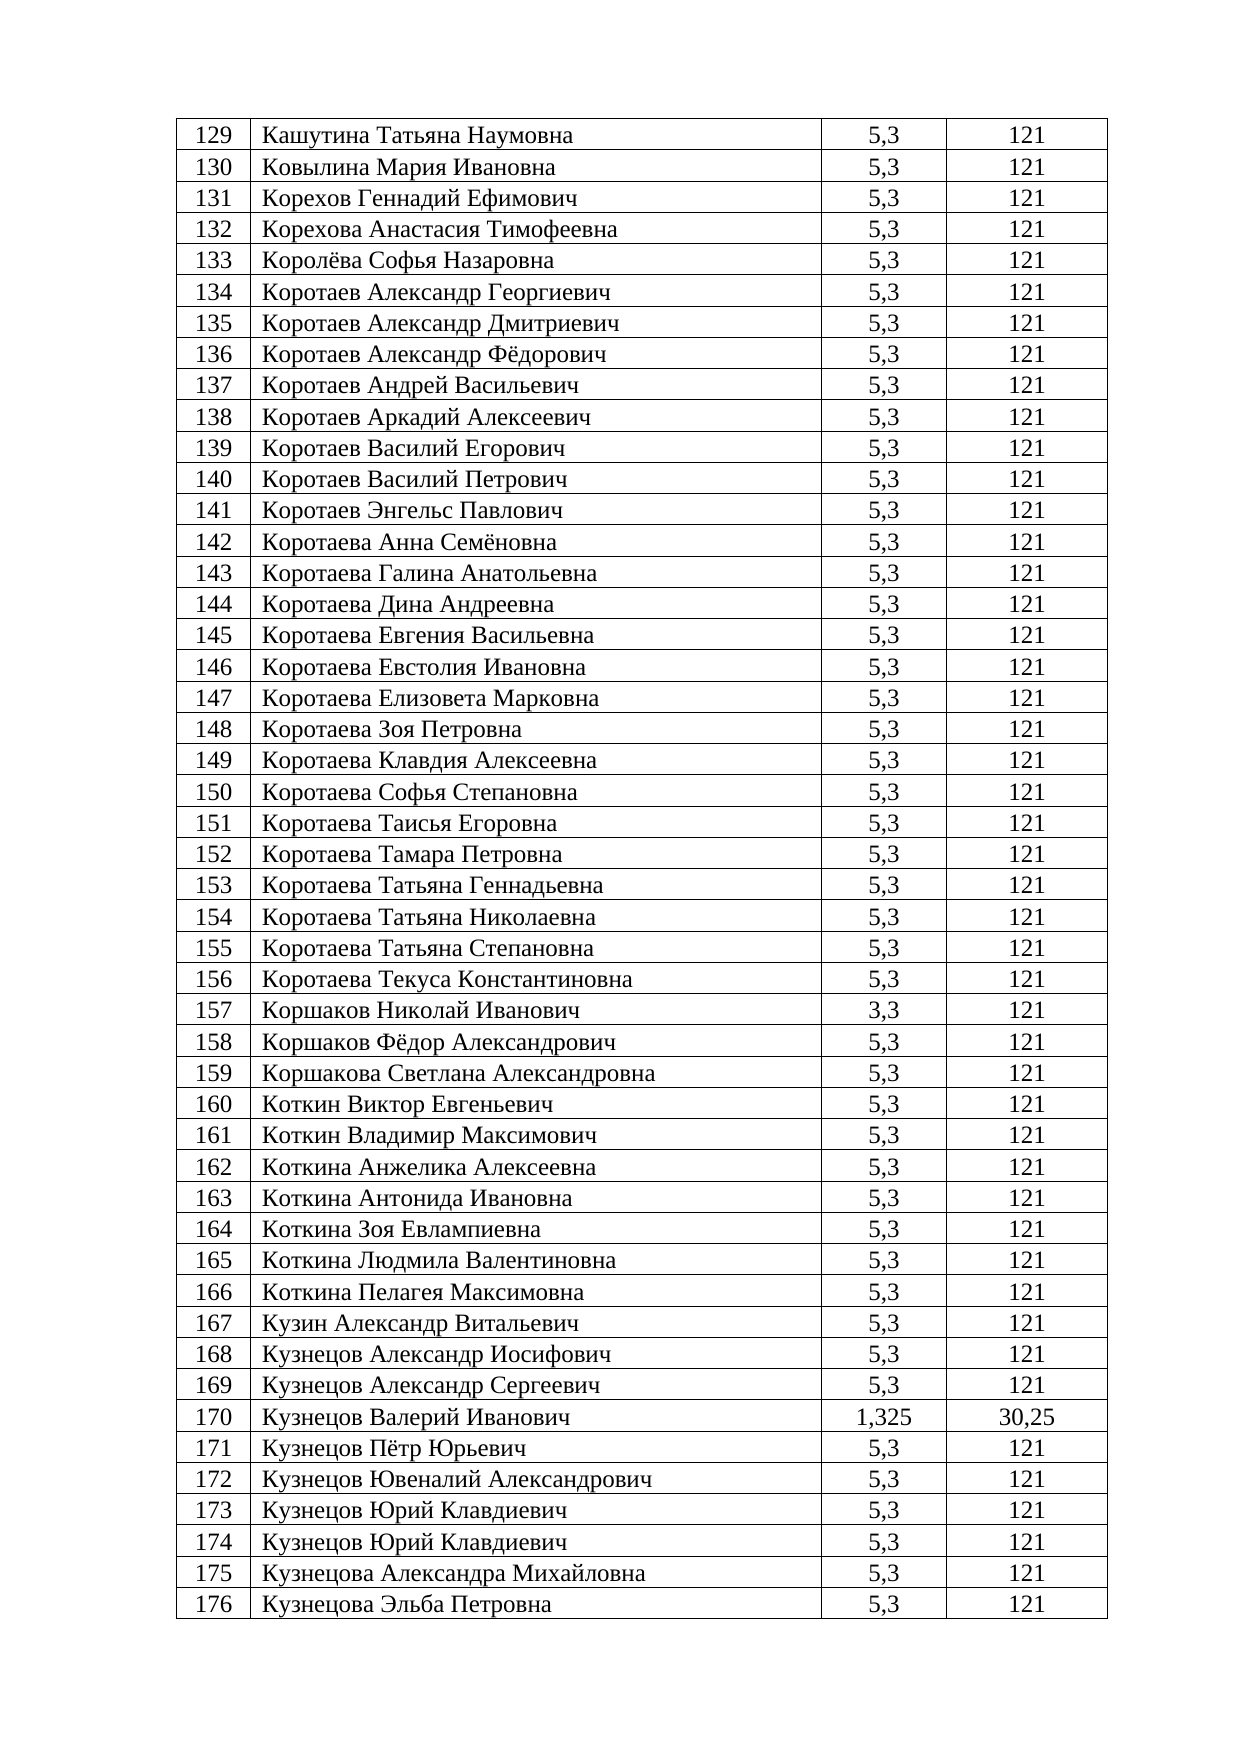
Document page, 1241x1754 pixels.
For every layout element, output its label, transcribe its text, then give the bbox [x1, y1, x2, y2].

table_cell Коротаева Дина Андреевна [251, 588, 821, 618]
table_cell 154 [177, 900, 250, 931]
table_cell 121 [947, 307, 1107, 337]
table_cell Корехова Анастасия Тимофеевна [251, 213, 821, 243]
table_cell Коротаева Татьяна Николаевна [251, 900, 821, 931]
table_cell Коротаева Текуса Константиновна [251, 963, 821, 993]
table_cell 174 [177, 1525, 250, 1556]
table_cell 121 [947, 244, 1107, 274]
table_cell 121 [947, 1213, 1107, 1243]
table_cell 121 [947, 869, 1107, 899]
table_cell 170 [177, 1400, 250, 1431]
table_cell 121 [947, 557, 1107, 587]
table_cell 121 [947, 275, 1107, 306]
table_cell 136 [177, 338, 250, 368]
table_cell Коткин Владимир Максимович [251, 1119, 821, 1149]
table_cell 142 [177, 525, 250, 556]
table_cell 121 [947, 588, 1107, 618]
table_cell 121 [947, 775, 1107, 806]
table_cell 5,3 [822, 307, 946, 337]
table_cell 121 [947, 807, 1107, 837]
table_cell 121 [947, 932, 1107, 962]
table_cell 121 [947, 494, 1107, 524]
table_cell Кузнецова Эльба Петровна [251, 1588, 821, 1618]
table_cell Коротаева Софья Степановна [251, 775, 821, 806]
table_cell 121 [947, 1338, 1107, 1368]
table_cell 5,3 [822, 1182, 946, 1212]
table_cell 166 [177, 1275, 250, 1306]
table_cell 121 [947, 1150, 1107, 1181]
table_cell 5,3 [822, 432, 946, 462]
table_cell Кашутина Татьяна Наумовна [251, 119, 821, 149]
table_cell 172 [177, 1463, 250, 1493]
table_cell Коротаев Андрей Васильевич [251, 369, 821, 399]
table_cell 5,3 [822, 1150, 946, 1181]
table_cell 144 [177, 588, 250, 618]
table_cell 146 [177, 650, 250, 681]
table_cell 5,3 [822, 557, 946, 587]
table_cell 156 [177, 963, 250, 993]
table_cell 121 [947, 1088, 1107, 1118]
table_cell 167 [177, 1307, 250, 1337]
table_cell 5,3 [822, 1244, 946, 1274]
table_cell 148 [177, 713, 250, 743]
table_cell Коротаева Татьяна Геннадьевна [251, 869, 821, 899]
table_cell Королёва Софья Назаровна [251, 244, 821, 274]
table_cell Кузнецов Пётр Юрьевич [251, 1432, 821, 1462]
table_cell 121 [947, 1275, 1107, 1306]
table_cell 121 [947, 1182, 1107, 1212]
table_cell 5,3 [822, 1525, 946, 1556]
table_cell 121 [947, 525, 1107, 556]
table_cell 121 [947, 1557, 1107, 1587]
table_cell 5,3 [822, 1588, 946, 1618]
table_cell 1,325 [822, 1400, 946, 1431]
table_cell 135 [177, 307, 250, 337]
table_cell 121 [947, 432, 1107, 462]
table_cell 171 [177, 1432, 250, 1462]
table_cell 5,3 [822, 1275, 946, 1306]
table_cell Коротаева Зоя Петровна [251, 713, 821, 743]
table_cell Коршаков Фёдор Александрович [251, 1025, 821, 1056]
table_cell 155 [177, 932, 250, 962]
table_cell 149 [177, 744, 250, 774]
table_cell 121 [947, 369, 1107, 399]
table_cell Коротаев Аркадий Алексеевич [251, 400, 821, 431]
table_cell Кузнецов Юрий Клавдиевич [251, 1525, 821, 1556]
table_cell 134 [177, 275, 250, 306]
table_cell Корехов Геннадий Ефимович [251, 182, 821, 212]
table_cell 121 [947, 682, 1107, 712]
table_cell Коротаева Татьяна Степановна [251, 932, 821, 962]
table_cell 150 [177, 775, 250, 806]
table_cell Кузнецов Александр Иосифович [251, 1338, 821, 1368]
table_cell 121 [947, 994, 1107, 1024]
table_cell Коротаев Александр Георгиевич [251, 275, 821, 306]
table_cell 157 [177, 994, 250, 1024]
table_cell 5,3 [822, 619, 946, 649]
table_cell 121 [947, 1244, 1107, 1274]
table_cell Коткина Антонида Ивановна [251, 1182, 821, 1212]
table_cell 30,25 [947, 1400, 1107, 1431]
table_cell 5,3 [822, 650, 946, 681]
table_cell 139 [177, 432, 250, 462]
table_cell 121 [947, 150, 1107, 181]
table_cell 147 [177, 682, 250, 712]
table_cell 121 [947, 744, 1107, 774]
table_cell 141 [177, 494, 250, 524]
table_cell Коротаева Клавдия Алексеевна [251, 744, 821, 774]
table_cell 5,3 [822, 588, 946, 618]
table_cell 121 [947, 1494, 1107, 1524]
table_cell 153 [177, 869, 250, 899]
table_cell Коротаева Тамара Петровна [251, 838, 821, 868]
table_cell 121 [947, 213, 1107, 243]
table_cell 5,3 [822, 494, 946, 524]
table_cell 159 [177, 1057, 250, 1087]
table_cell 5,3 [822, 869, 946, 899]
table_cell 5,3 [822, 1369, 946, 1399]
table_cell Коротаева Елизовета Марковна [251, 682, 821, 712]
table_cell 5,3 [822, 150, 946, 181]
table_cell 121 [947, 619, 1107, 649]
table_cell 121 [947, 650, 1107, 681]
table_cell 5,3 [822, 775, 946, 806]
table_cell 5,3 [822, 1432, 946, 1462]
table_cell Коротаев Энгельс Павлович [251, 494, 821, 524]
table_cell Кузнецов Ювеналий Александрович [251, 1463, 821, 1493]
table_cell 121 [947, 838, 1107, 868]
table_cell 5,3 [822, 525, 946, 556]
table_cell 169 [177, 1369, 250, 1399]
table_cell 138 [177, 400, 250, 431]
table_cell 5,3 [822, 1088, 946, 1118]
table_cell 165 [177, 1244, 250, 1274]
table_cell 5,3 [822, 1025, 946, 1056]
table_cell 133 [177, 244, 250, 274]
table_cell 121 [947, 182, 1107, 212]
table_cell 121 [947, 1025, 1107, 1056]
table_cell 121 [947, 1463, 1107, 1493]
table_cell 131 [177, 182, 250, 212]
table_cell 121 [947, 1057, 1107, 1087]
table_cell Коротаева Евстолия Ивановна [251, 650, 821, 681]
table_cell 5,3 [822, 900, 946, 931]
table_cell 5,3 [822, 244, 946, 274]
table_cell 5,3 [822, 182, 946, 212]
table_cell 5,3 [822, 1463, 946, 1493]
table_cell Кузин Александр Витальевич [251, 1307, 821, 1337]
table_cell 152 [177, 838, 250, 868]
table_cell 145 [177, 619, 250, 649]
table_cell Коротаева Анна Семёновна [251, 525, 821, 556]
table_cell Коткина Анжелика Алексеевна [251, 1150, 821, 1181]
table_cell 5,3 [822, 1119, 946, 1149]
table_cell 121 [947, 963, 1107, 993]
table_cell 143 [177, 557, 250, 587]
table_cell 121 [947, 1432, 1107, 1462]
table_cell Коткина Зоя Евлампиевна [251, 1213, 821, 1243]
table_cell Кузнецова Александра Михайловна [251, 1557, 821, 1587]
table_cell 5,3 [822, 1307, 946, 1337]
table_cell Ковылина Мария Ивановна [251, 150, 821, 181]
table_cell 5,3 [822, 400, 946, 431]
table_cell 5,3 [822, 275, 946, 306]
table_cell 163 [177, 1182, 250, 1212]
table_cell 5,3 [822, 1338, 946, 1368]
table_cell 129 [177, 119, 250, 149]
table_cell 121 [947, 713, 1107, 743]
table_cell 130 [177, 150, 250, 181]
table_cell 5,3 [822, 1213, 946, 1243]
table_cell Коротаев Василий Егорович [251, 432, 821, 462]
table_cell Коротаев Александр Дмитриевич [251, 307, 821, 337]
table_cell 121 [947, 900, 1107, 931]
table_cell 5,3 [822, 963, 946, 993]
table_cell 5,3 [822, 213, 946, 243]
table_cell 5,3 [822, 713, 946, 743]
table_cell 5,3 [822, 1494, 946, 1524]
table_cell 168 [177, 1338, 250, 1368]
table_cell Коротаев Александр Фёдорович [251, 338, 821, 368]
table_cell 5,3 [822, 119, 946, 149]
table_cell 132 [177, 213, 250, 243]
table_cell 140 [177, 463, 250, 493]
table_cell Коршаков Николай Иванович [251, 994, 821, 1024]
table_cell 5,3 [822, 838, 946, 868]
table_cell 158 [177, 1025, 250, 1056]
table_cell 173 [177, 1494, 250, 1524]
table_cell 5,3 [822, 463, 946, 493]
table_cell 5,3 [822, 682, 946, 712]
table_cell 175 [177, 1557, 250, 1587]
table_cell 5,3 [822, 744, 946, 774]
table_cell 5,3 [822, 338, 946, 368]
table_cell 121 [947, 1307, 1107, 1337]
table_cell 121 [947, 119, 1107, 149]
table_cell 121 [947, 338, 1107, 368]
table_cell 121 [947, 1588, 1107, 1618]
table_cell Коткин Виктор Евгеньевич [251, 1088, 821, 1118]
table_cell 161 [177, 1119, 250, 1149]
table_cell 5,3 [822, 932, 946, 962]
table_cell Кузнецов Александр Сергеевич [251, 1369, 821, 1399]
table_cell 121 [947, 463, 1107, 493]
table_cell 151 [177, 807, 250, 837]
table_cell 160 [177, 1088, 250, 1118]
table_cell Кузнецов Валерий Иванович [251, 1400, 821, 1431]
table_cell 164 [177, 1213, 250, 1243]
table_cell Коротаев Василий Петрович [251, 463, 821, 493]
table_cell 176 [177, 1588, 250, 1618]
table_cell Коткина Людмила Валентиновна [251, 1244, 821, 1274]
table_cell 5,3 [822, 1557, 946, 1587]
table_cell 5,3 [822, 369, 946, 399]
table_cell 5,3 [822, 807, 946, 837]
table_cell 121 [947, 400, 1107, 431]
table_cell 121 [947, 1525, 1107, 1556]
table_cell 121 [947, 1369, 1107, 1399]
table_cell 137 [177, 369, 250, 399]
table_cell 5,3 [822, 1057, 946, 1087]
table_cell Коротаева Галина Анатольевна [251, 557, 821, 587]
table_cell Коткина Пелагея Максимовна [251, 1275, 821, 1306]
table_cell Кузнецов Юрий Клавдиевич [251, 1494, 821, 1524]
table_cell 162 [177, 1150, 250, 1181]
table_cell 121 [947, 1119, 1107, 1149]
table_cell Коротаева Таисья Егоровна [251, 807, 821, 837]
table_cell Коршакова Светлана Александровна [251, 1057, 821, 1087]
table_cell Коротаева Евгения Васильевна [251, 619, 821, 649]
table_cell 3,3 [822, 994, 946, 1024]
